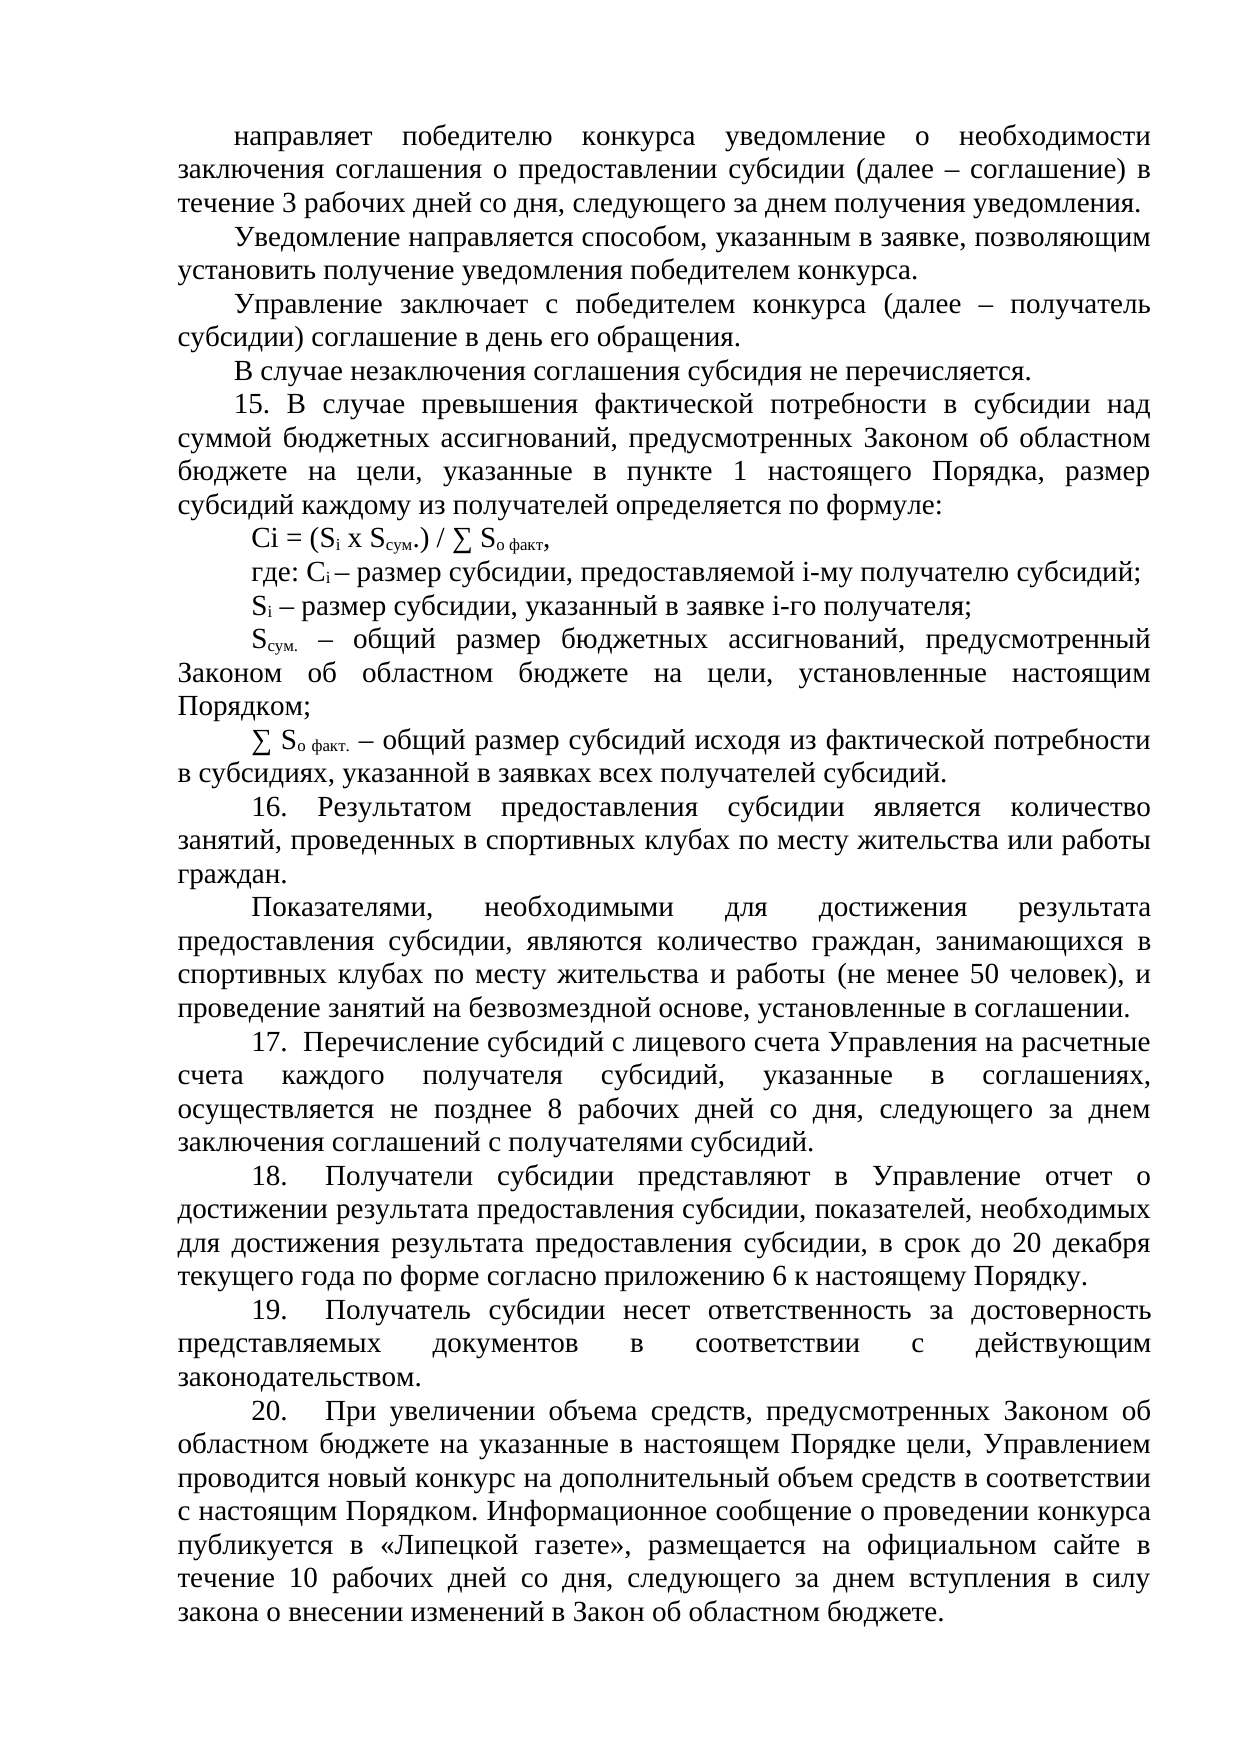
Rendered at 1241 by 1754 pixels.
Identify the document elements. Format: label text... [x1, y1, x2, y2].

text ∑ So факт. – общий размер субсидий исходя из фактической потребности в субсидиях, указанной в заявках всех получателей субсидий. [177, 722, 1152, 789]
text где: Ci – размер субсидии, предоставляемой i-му получателю субсидий; [177, 554, 1152, 588]
text Ci = (Si x Sсум.) / ∑ So факт, [177, 521, 1152, 554]
text направляет победителю конкурса уведомление о необходимости заключения соглашения о предоставлении субсидии (далее – соглашение) в течение 3 рабочих дней со дня, следующего за днем получения уведомления. [177, 118, 1152, 219]
text 19. Получатель субсидии несет ответственность за достоверность представляемых документов в соответствии с действующим законодательством. [177, 1292, 1152, 1393]
text 16. Результатом предоставления субсидии является количество занятий, проведенных в спортивных клубах по месту жительства или работы граждан. [177, 789, 1152, 889]
text 15. В случае превышения фактической потребности в субсидии над суммой бюджетных ассигнований, предусмотренных Законом об областном бюджете на цели, указанные в пункте 1 настоящего Порядка, размер субсидий каждому из получателей определяется по формуле: [177, 386, 1152, 521]
text Показателями, необходимыми для достижения результата предоставления субсидии, являются количество граждан, занимающихся в спортивных клубах по месту жительства и работы (не менее 50 человек), и проведение занятий на безвозмездной основе, установленные в соглашении. [177, 889, 1152, 1024]
text Управление заключает с победителем конкурса (далее – получатель субсидии) соглашение в день его обращения. [177, 286, 1152, 353]
text Sсум. – общий размер бюджетных ассигнований, предусмотренный Законом об областном бюджете на цели, установленные настоящим Порядком; [177, 621, 1152, 722]
text 17. Перечисление субсидий с лицевого счета Управления на расчетные счета каждого получателя субсидий, указанные в соглашениях, осуществляется не позднее 8 рабочих дней со дня, следующего за днем заключения соглашений с получателями субсидий. [177, 1024, 1152, 1158]
text Уведомление направляется способом, указанным в заявке, позволяющим установить получение уведомления победителем конкурса. [177, 219, 1152, 286]
text 20. При увеличении объема средств, предусмотренных Законом об областном бюджете на указанные в настоящем Порядке цели, Управлением проводится новый конкурс на дополнительный объем средств в соответствии с настоящим Порядком. Информационное сообщение о проведении конкурса публикуется в «Липецкой газете», размещается на официальном сайте в течение 10 рабочих дней со дня, следующего за днем вступления в силу закона о внесении изменений в Закон об областном бюджете. [177, 1393, 1152, 1627]
text Si – размер субсидии, указанный в заявке i-го получателя; [177, 588, 1152, 621]
text В случае незаключения соглашения субсидия не перечисляется. [177, 353, 1152, 386]
text 18. Получатели субсидии представляют в Управление отчет о достижении результата предоставления субсидии, показателей, необходимых для достижения результата предоставления субсидии, в срок до 20 декабря текущего года по форме согласно приложению 6 к настоящему Порядку. [177, 1158, 1152, 1292]
